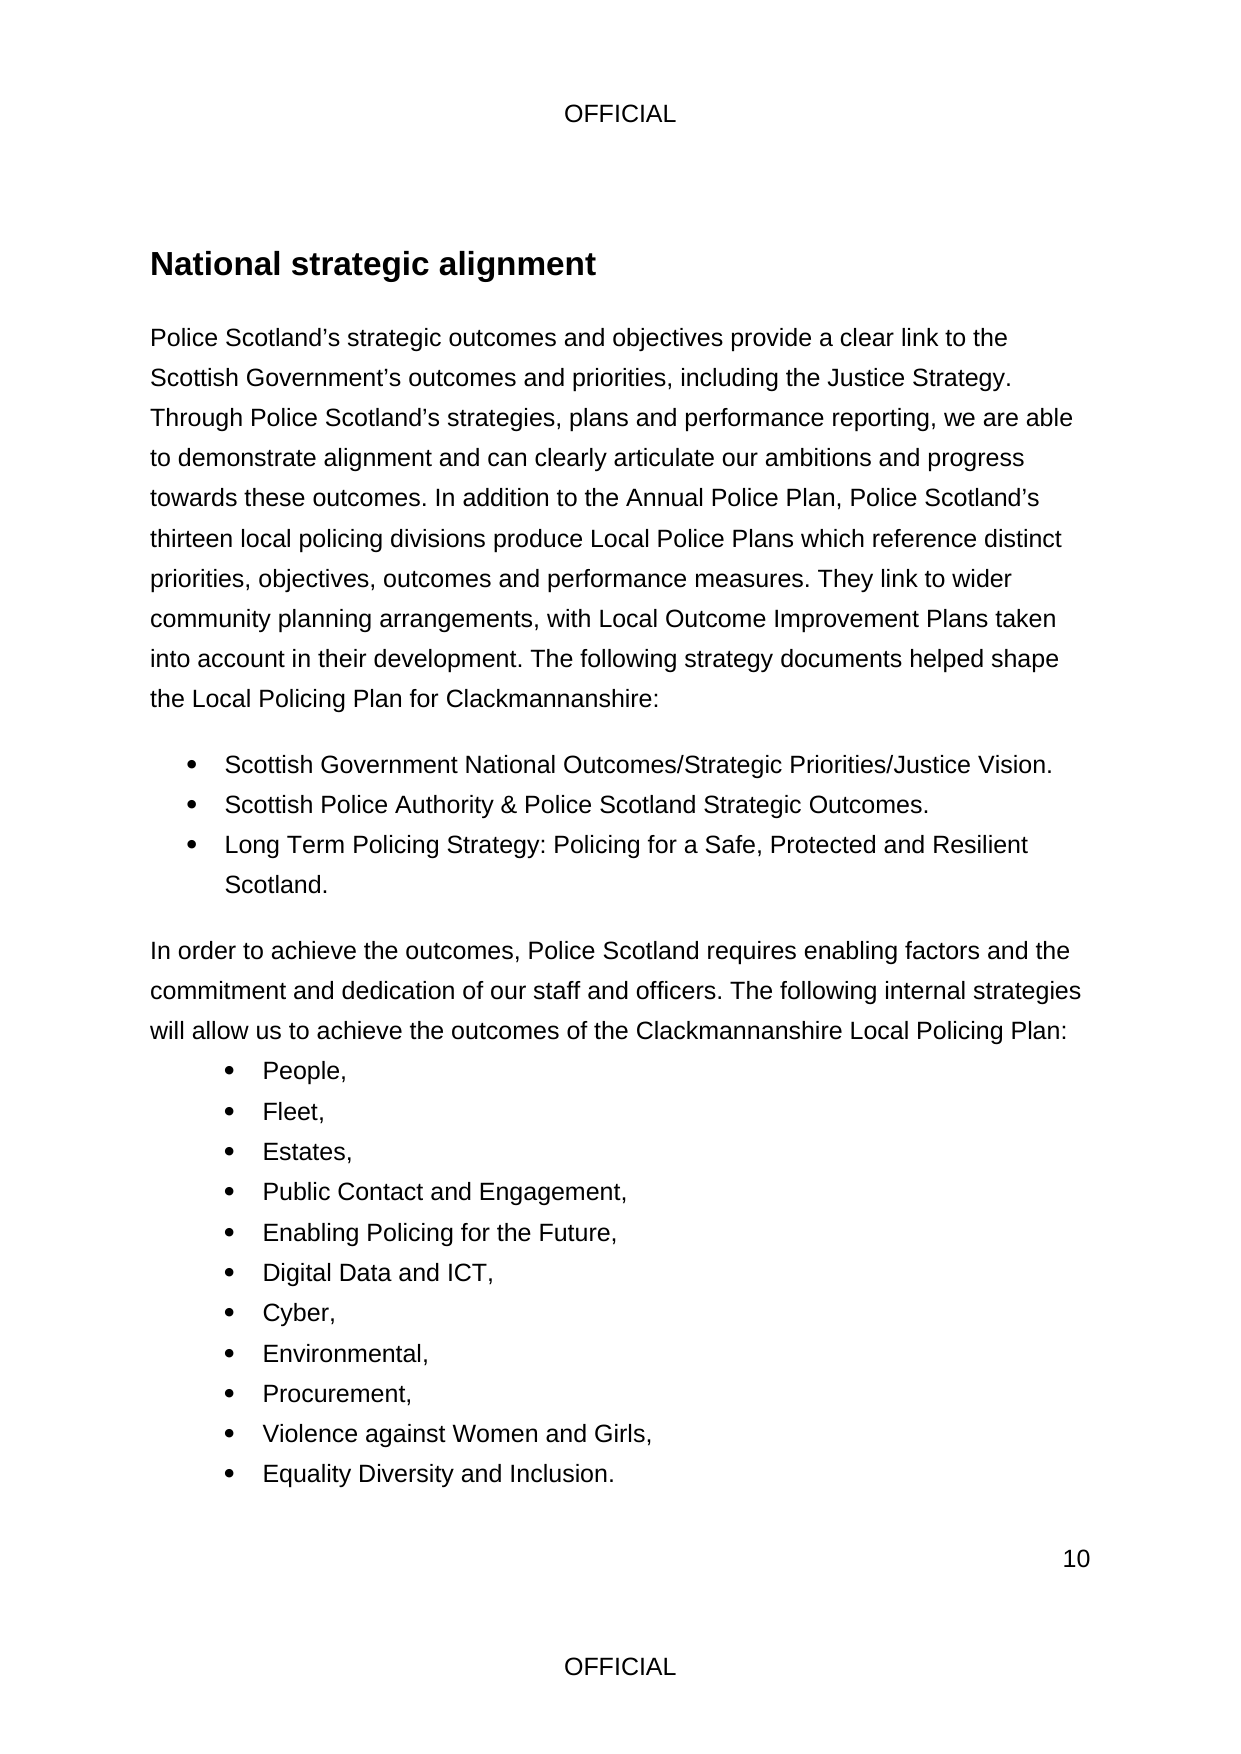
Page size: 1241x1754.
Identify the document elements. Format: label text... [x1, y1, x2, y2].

text Police Scotland’s strategic outcomes and objectives provide a clear link to the Scottish Government’s outcomes and priorities, including the Justice Strategy. Through Police Scotland’s strategies, plans and performance reporting, we are able to demonstrate alignment and can clearly articulate our ambitions and progress towards these outcomes. In addition to the Annual Police Plan, Police Scotland’s thirteen local policing divisions produce Local Police Plans which reference distinct priorities, objectives, outcomes and performance measures. They link to wider community planning arrangements, with Local Outcome Improvement Plans taken into account in their development. The following strategy documents helped shape the Local Policing Plan for Clackmannanshire: [150, 322, 1090, 713]
subtitle National strategic alignment [150, 244, 1090, 282]
list Violence against Women and Girls, [225, 1419, 1090, 1448]
list People, [225, 1056, 1090, 1085]
list Fleet, [225, 1097, 1090, 1126]
text In order to achieve the outcomes, Police Scotland requires enabling factors and the commitment and dedication of our staff and officers. The following internal strategies will allow us to achieve the outcomes of the Clackmannanshire Local Policing Plan: [150, 936, 1090, 1045]
list Procurement, [225, 1379, 1090, 1408]
list Scottish Police Authority & Police Scotland Strategic Outcomes. [187, 790, 1090, 819]
list Scottish Government National Outcomes/Strategic Priorities/Justice Vision. [187, 749, 1090, 778]
list Equality Diversity and Inclusion. [225, 1459, 1090, 1488]
list Long Term Policing Strategy: Policing for a Safe, Protected and Resilient Scotland. [187, 830, 1090, 899]
list Digital Data and ICT, [225, 1258, 1090, 1287]
list Environmental, [225, 1338, 1090, 1367]
list Enabling Policing for the Future, [225, 1218, 1090, 1246]
list Estates, [225, 1137, 1090, 1166]
list Cyber, [225, 1298, 1090, 1327]
list Public Contact and Engagement, [225, 1177, 1090, 1206]
